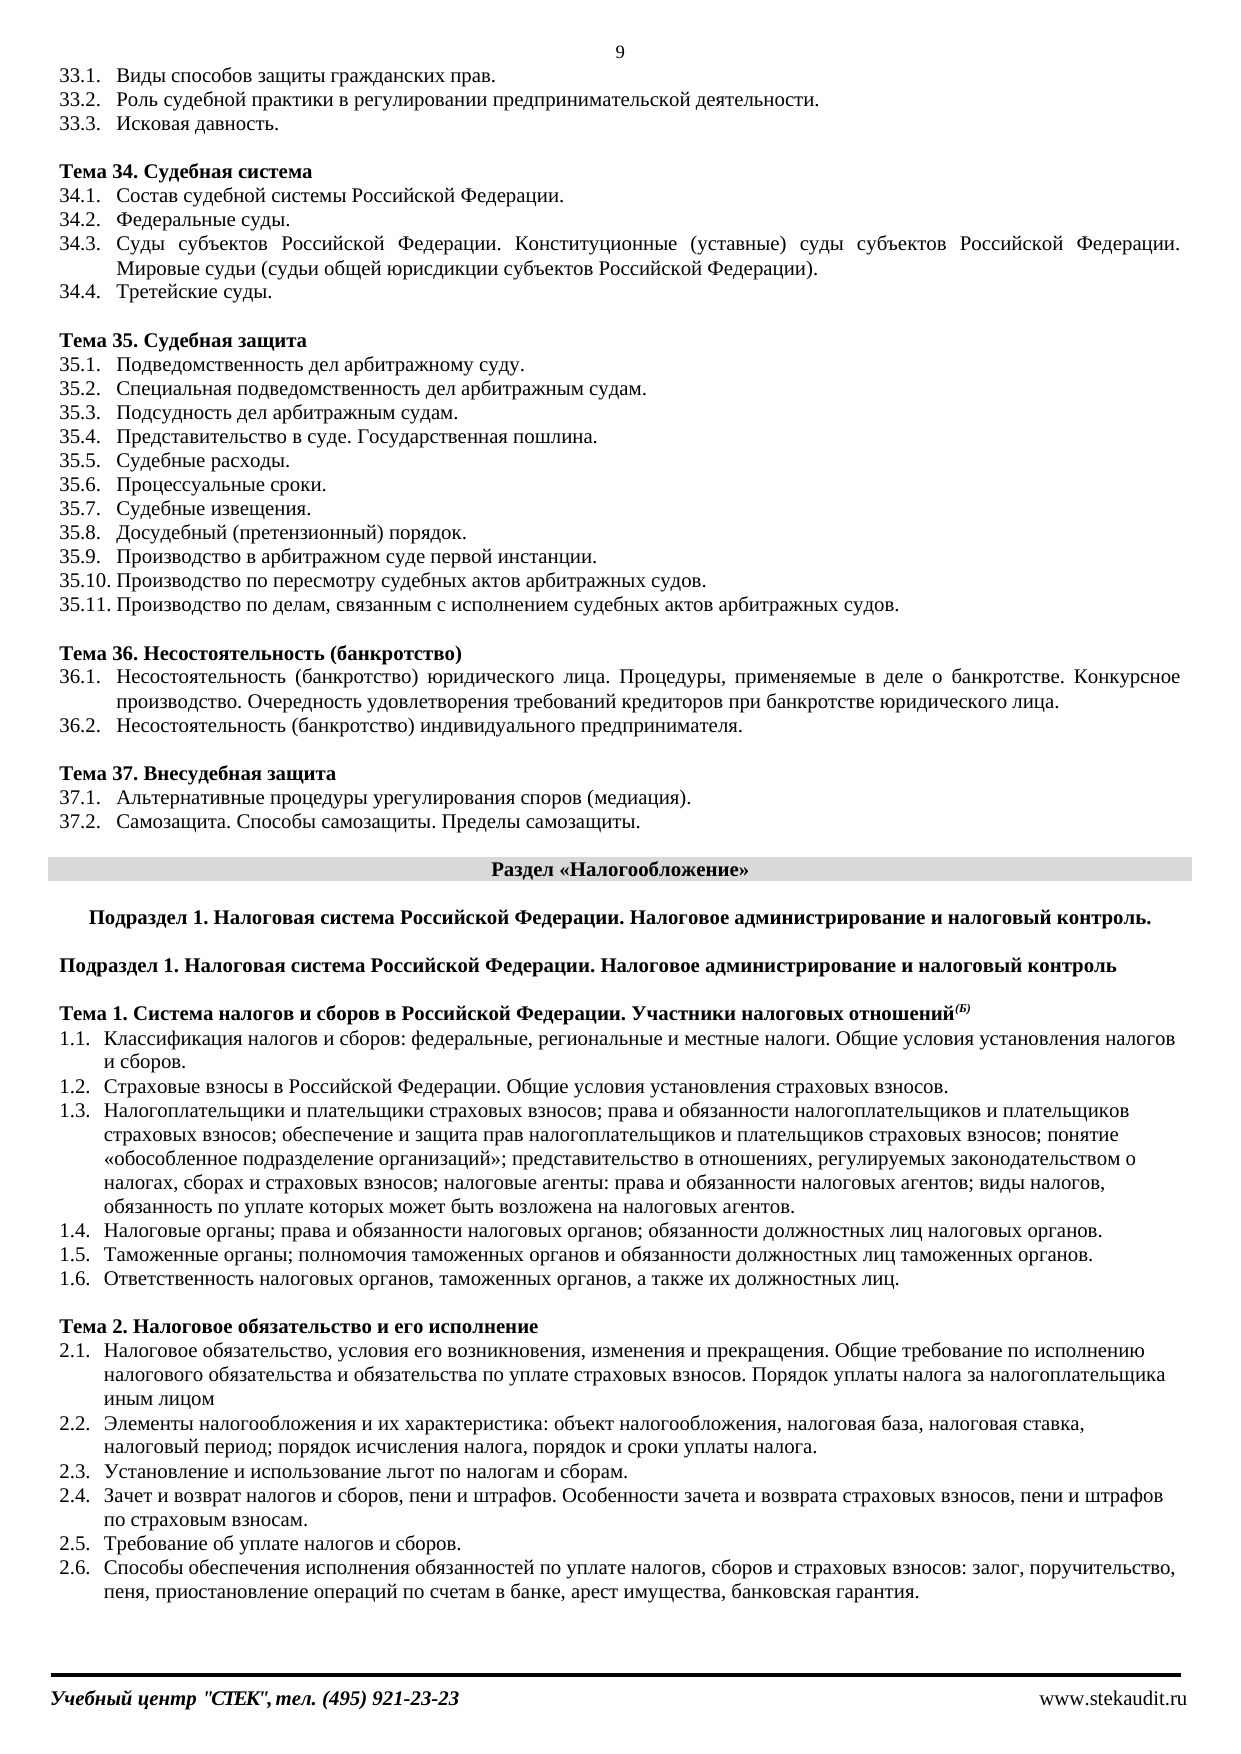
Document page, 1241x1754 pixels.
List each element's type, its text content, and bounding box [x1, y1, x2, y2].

text Тема 1. Система налогов и сборов в Российской Федерации. Участники налоговых отношений(Б) [59, 1001, 1181, 1025]
list Ответственность налоговых органов, таможенных органов, а также их должностных лиц. [59, 1266, 1181, 1290]
list Страховые взносы в Российской Федерации. Общие условия установления страховых взносов. [59, 1073, 1181, 1098]
list Представительство в суде. Государственная пошлина. [59, 424, 1181, 448]
list Налоговые органы; права и обязанности налоговых органов; обязанности должностных лиц налоговых органов. [59, 1218, 1181, 1242]
list Таможенные органы; полномочия таможенных органов и обязанности должностных лиц таможенных органов. [59, 1242, 1181, 1266]
list Судебные извещения. [59, 496, 1181, 520]
list Подведомственность дел арбитражному суду. [59, 352, 1181, 376]
list Установление и использование льгот по налогам и сборам. [59, 1458, 1181, 1483]
list Исковая давность. [59, 111, 1181, 135]
text Тема 34. Судебная система [59, 159, 1181, 183]
list Третейские суды. [59, 279, 1181, 303]
list Судебные расходы. [59, 448, 1181, 472]
list Состав судебной системы Российской Федерации. [59, 183, 1181, 207]
list Классификация налогов и сборов: федеральные, региональные и местные налоги. Общие условия установления налогов и сборов. [59, 1025, 1181, 1073]
list Досудебный (претензионный) порядок. [59, 520, 1181, 544]
text Тема 37. Внесудебная защита [59, 761, 1181, 785]
list Налогоплательщики и плательщики страховых взносов; права и обязанности налогоплательщиков и плательщиков страховых взносов; обеспечение и защита прав налогоплательщиков и плательщиков страховых взносов; понятие «обособленное подразделение организаций»; представительство в отношениях, регулируемых законодательством о налогах, сборах и страховых взносов; налоговые агенты: права и обязанности налоговых агентов; виды налогов, обязанность по уплате которых может быть возложена на налоговых агентов. [59, 1098, 1181, 1218]
list Виды способов защиты гражданских прав. [59, 63, 1181, 87]
list Самозащита. Способы самозащиты. Пределы самозащиты. [59, 809, 1181, 833]
list Несостоятельность (банкротство) юридического лица. Процедуры, применяемые в деле о банкротстве. Конкурсное производство. Очередность удовлетворения требований кредиторов при банкротстве юридического лица. [59, 664, 1181, 713]
list Производство в арбитражном суде первой инстанции. [59, 544, 1181, 568]
list Альтернативные процедуры урегулирования споров (медиация). [59, 785, 1181, 809]
list Производство по делам, связанным с исполнением судебных актов арбитражных судов. [59, 592, 1181, 616]
text Тема 2. Налоговое обязательство и его исполнение [59, 1314, 1181, 1338]
list Специальная подведомственность дел арбитражным судам. [59, 376, 1181, 400]
text Подраздел 1. Налоговая система Российской Федерации. Налоговое администрирование и налоговый контроль. [59, 905, 1181, 929]
list Несостоятельность (банкротство) индивидуального предпринимателя. [59, 713, 1181, 737]
list Способы обеспечения исполнения обязанностей по уплате налогов, сборов и страховых взносов: залог, поручительство, пеня, приостановление операций по счетам в банке, арест имущества, банковская гарантия. [59, 1555, 1181, 1603]
list Суды субъектов Российской Федерации. Конституционные (уставные) суды субъектов Российской Федерации. Мировые судьи (судьи общей юрисдикции субъектов Российской Федерации). [59, 231, 1181, 279]
list Процессуальные сроки. [59, 472, 1181, 496]
text Подраздел 1. Налоговая система Российской Федерации. Налоговое администрирование и налоговый контроль [59, 953, 1181, 977]
list Подсудность дел арбитражным судам. [59, 400, 1181, 424]
list Федеральные суды. [59, 207, 1181, 231]
text Тема 35. Судебная защита [59, 328, 1181, 352]
list Элементы налогообложения и их характеристика: объект налогообложения, налоговая база, налоговая ставка, налоговый период; порядок исчисления налога, порядок и сроки уплаты налога. [59, 1410, 1181, 1458]
text Тема 36. Несостоятельность (банкротство) [59, 640, 1181, 664]
list Производство по пересмотру судебных актов арбитражных судов. [59, 568, 1181, 592]
list Требование об уплате налогов и сборов. [59, 1531, 1181, 1555]
table_header Раздел «Налогообложение» [48, 857, 1192, 881]
list Роль судебной практики в регулировании предпринимательской деятельности. [59, 87, 1181, 111]
list Налоговое обязательство, условия его возникновения, изменения и прекращения. Общие требование по исполнению налогового обязательства и обязательства по уплате страховых взносов. Порядок уплаты налога за налогоплательщика иным лицом [59, 1338, 1181, 1410]
list Зачет и возврат налогов и сборов, пени и штрафов. Особенности зачета и возврата страховых взносов, пени и штрафов по страховым взносам. [59, 1483, 1181, 1531]
